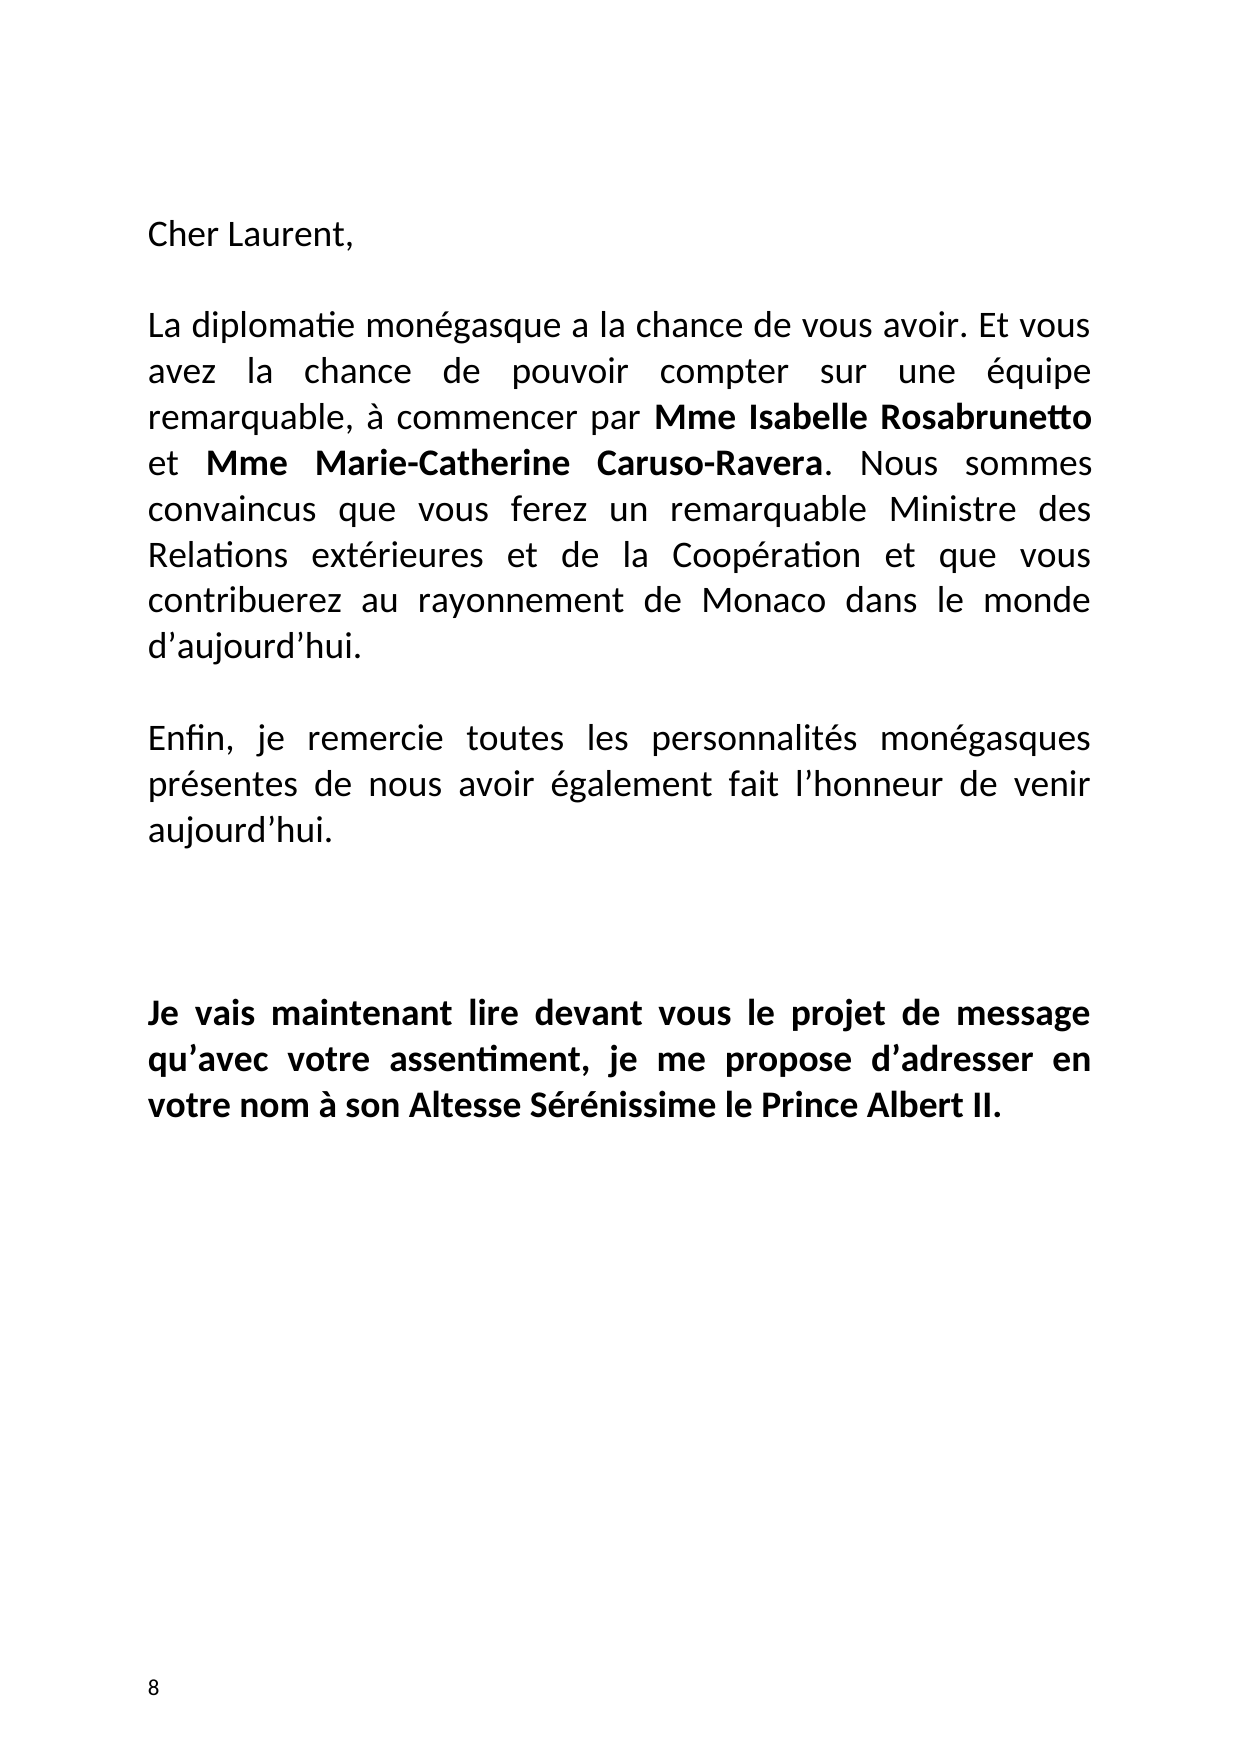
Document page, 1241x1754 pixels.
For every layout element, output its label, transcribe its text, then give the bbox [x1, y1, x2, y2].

text Je vais maintenant lire devant vous le projet de message qu’avec votre assentiment, je me propose d’adresser en votre nom à son Altesse Sérénissime le Prince Albert II. [148, 989, 1092, 1126]
text Cher Laurent, [148, 210, 1092, 256]
text La diplomatie monégasque a la chance de vous avoir. Et vous avez la chance de pouvoir compter sur une équipe remarquable, à commencer par Mme Isabelle Rosabrunetto et Mme Marie-Catherine Caruso-Ravera. Nous sommes convaincus que vous ferez un remarquable Ministre des Relations extérieures et de la Coopération et que vous contribuerez au rayonnement de Monaco dans le monde d’aujourd’hui. [148, 301, 1092, 668]
text Enfin, je remercie toutes les personnalités monégasques présentes de nous avoir également fait l’honneur de venir aujourd’hui. [148, 714, 1092, 851]
